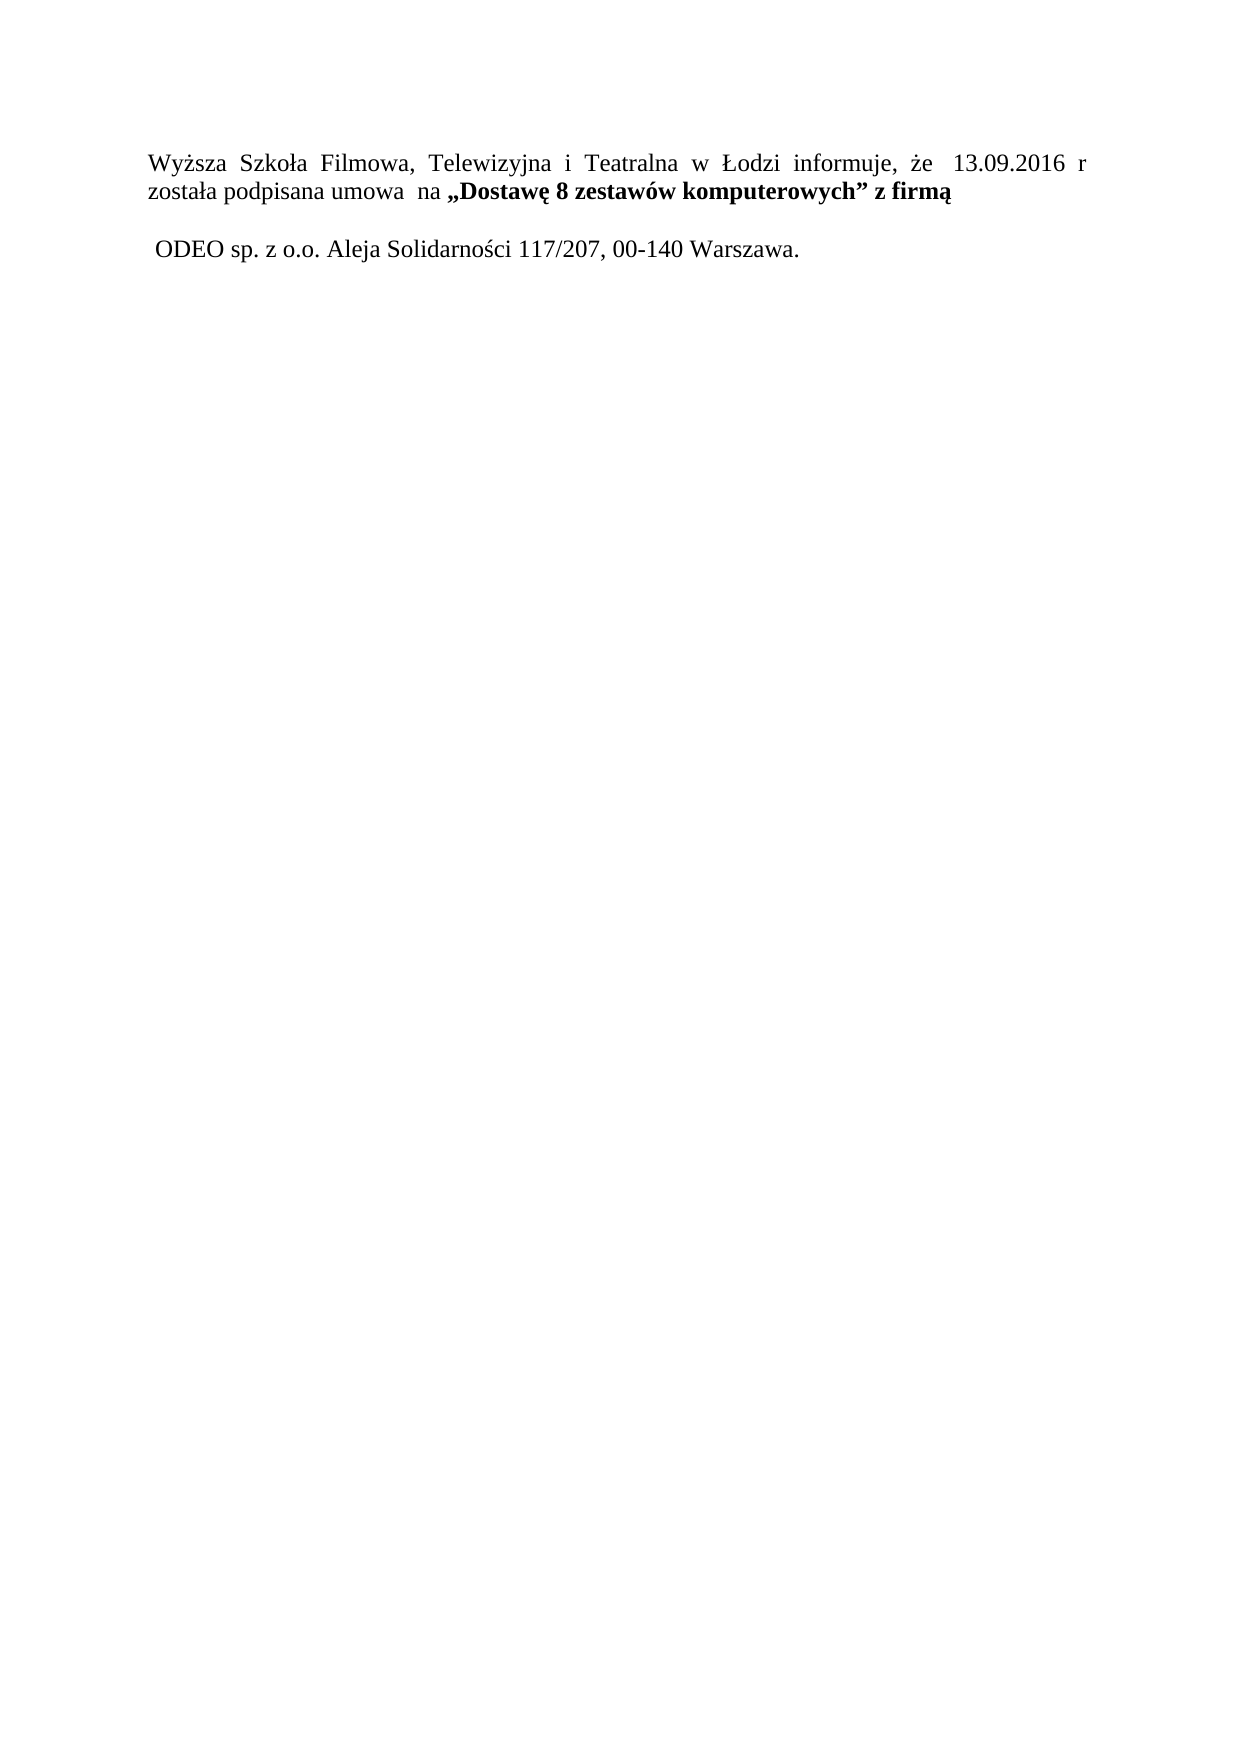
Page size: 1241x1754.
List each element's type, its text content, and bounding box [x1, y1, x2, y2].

text ODEO sp. z o.o. Aleja Solidarności 117/207, 00-140 Warszawa. [148, 234, 1093, 263]
text Wyższa Szkoła Filmowa, Telewizyjna i Teatralna w Łodzi informuje, że 13.09.2016 r została podpisana umowa na „Dostawę 8 zestawów komputerowych” z firmą [148, 148, 1093, 205]
